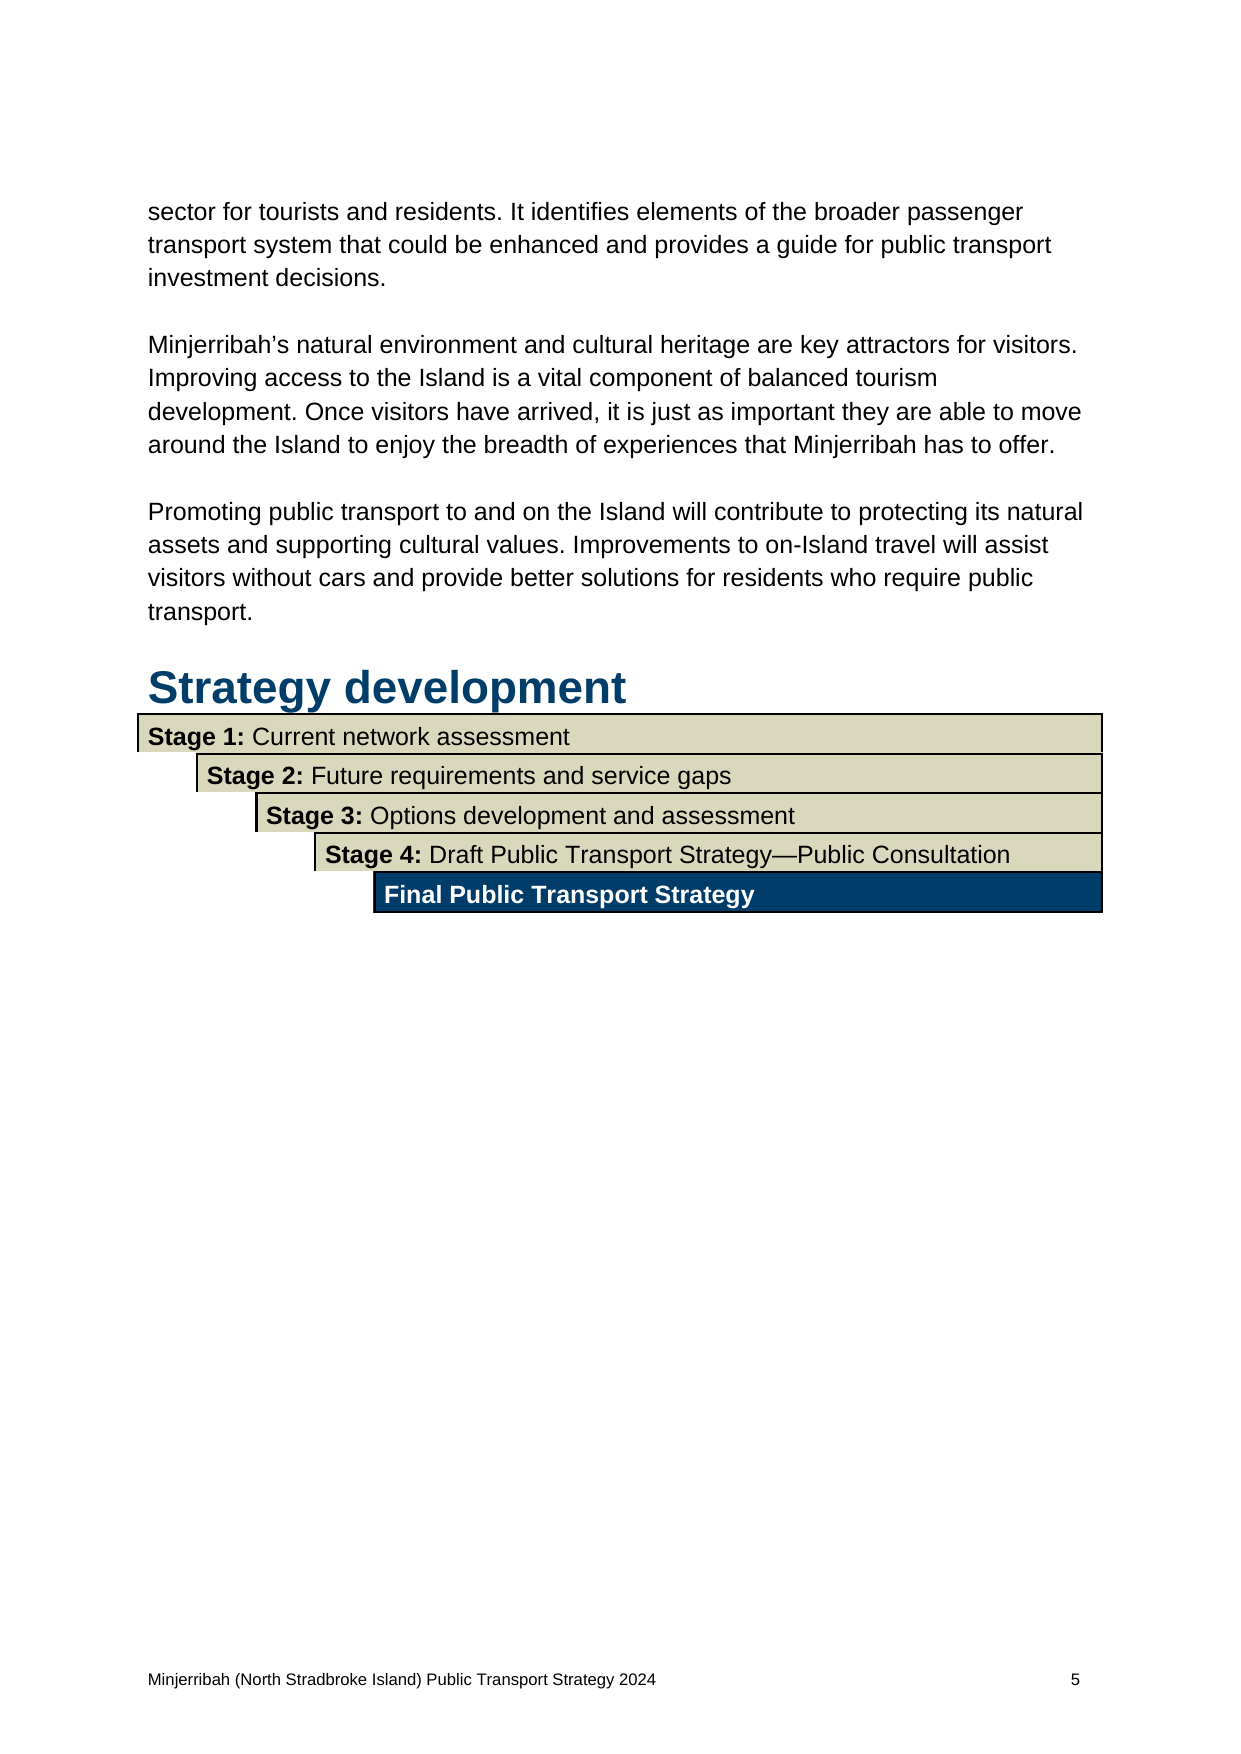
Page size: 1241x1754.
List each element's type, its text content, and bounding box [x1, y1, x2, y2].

subtitle Strategy development [148, 659, 1093, 713]
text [148, 192, 1093, 292]
text Stage 4: Draft Public Transport Strategy—Public Consultation [316, 834, 1101, 871]
text Stage 3: Options development and assessment [258, 794, 1101, 832]
text Promoting public transport to and on the Island will contribute to protecting its natural assets and supporting cultural values. Improvements to on-Island travel will assist visitors without cars and provide better solutions for residents who require public transport. [148, 492, 1093, 625]
text Minjerribah’s natural environment and cultural heritage are key attractors for visitors. Improving access to the Island is a vital component of balanced tourism development. Once visitors have arrived, it is just as important they are able to move around the Island to enjoy the breadth of experiences that Minjerribah has to offer. [148, 325, 1093, 459]
text Stage 2: Future requirements and service gaps [198, 755, 1101, 792]
text Final Public Transport Strategy [376, 873, 1101, 911]
text Stage 1: Current network assessment [139, 715, 1101, 752]
